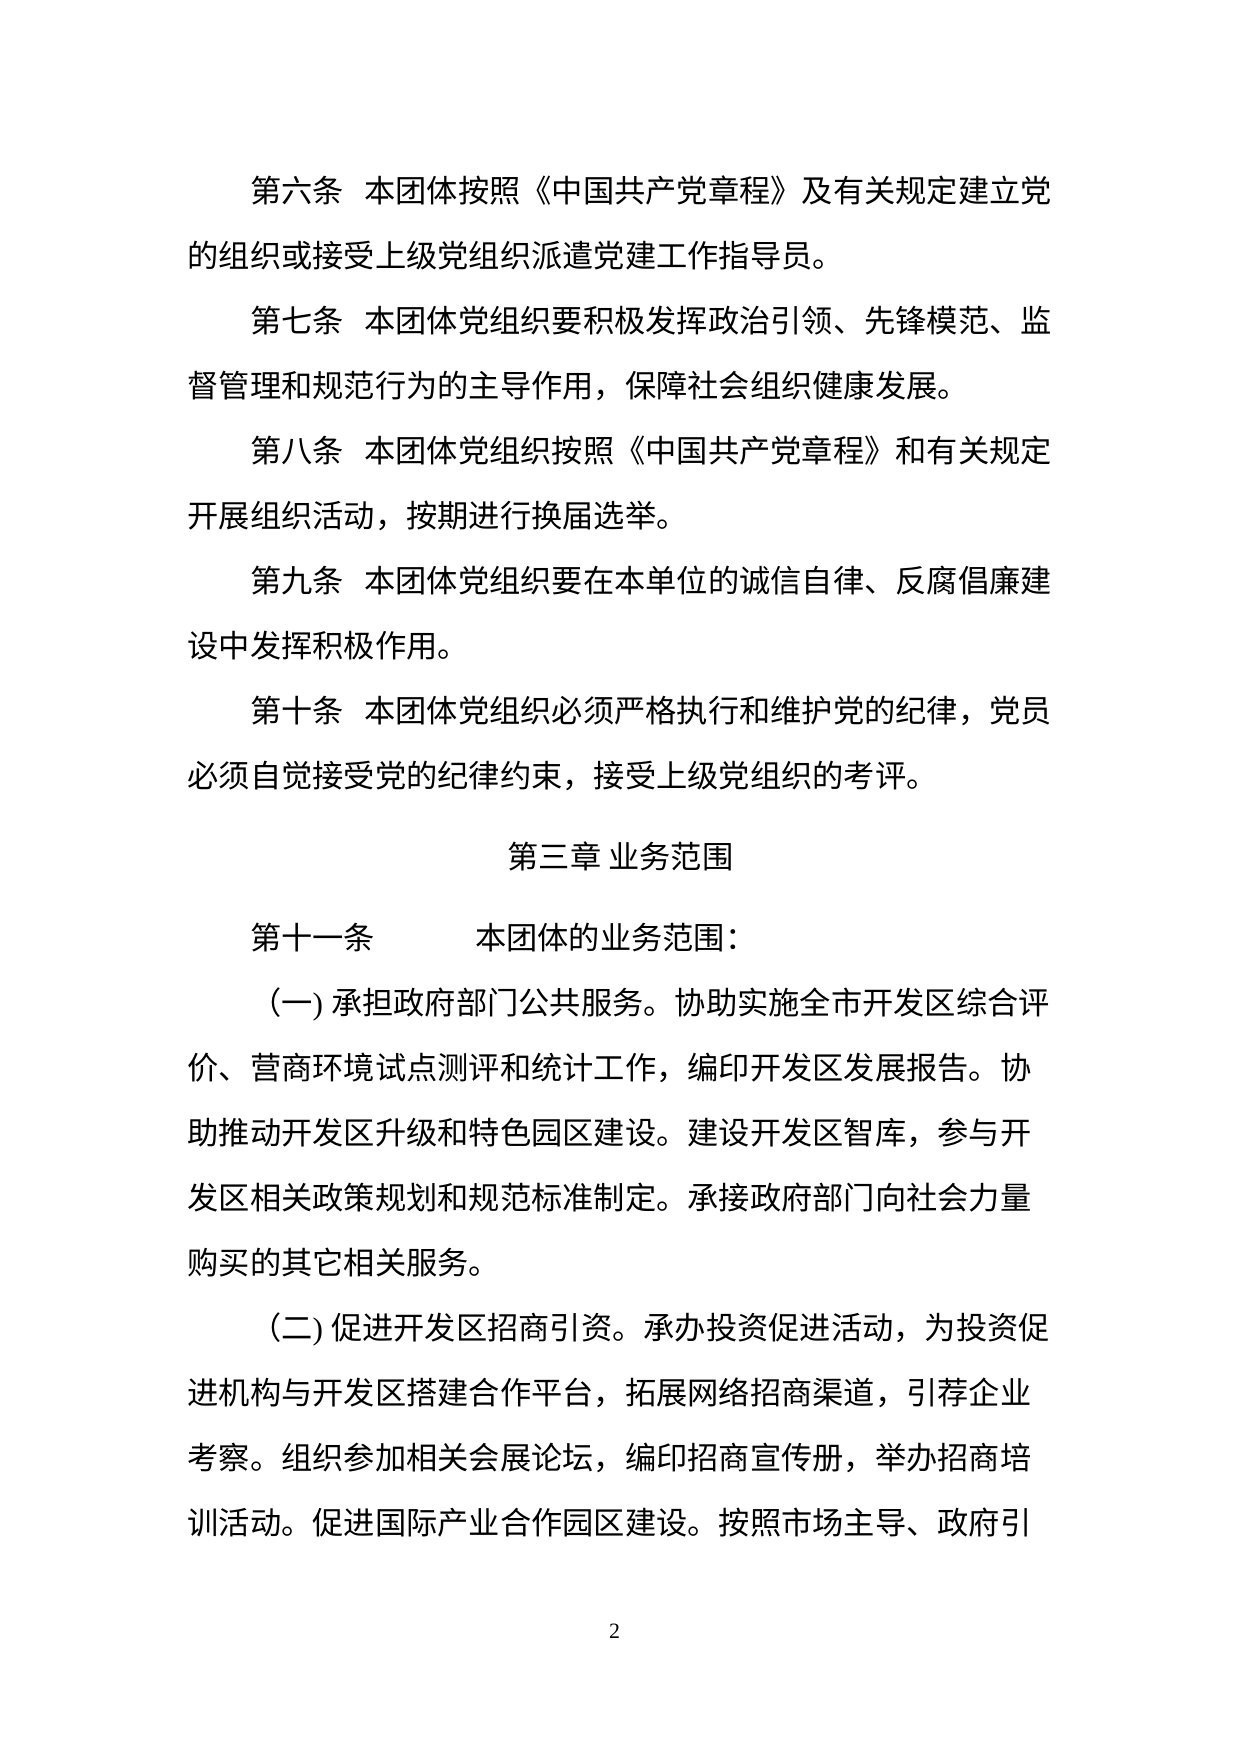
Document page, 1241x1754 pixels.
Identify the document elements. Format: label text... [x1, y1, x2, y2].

list 本团体党组织按照《中国共产党章程》和有关规定开展组织活动，按期进行换届选举。 [187, 416, 1053, 546]
text （一) 承担政府部门公共服务。协助实施全市开发区综合评价、营商环境试点测评和统计工作，编印开发区发展报告。协助推动开发区升级和特色园区建设。建设开发区智库，参与开发区相关政策规划和规范标准制定。承接政府部门向社会力量购买的其它相关服务。 [187, 969, 1053, 1294]
list 本团体的业务范围： [187, 904, 1053, 969]
list 本团体党组织必须严格执行和维护党的纪律，党员必须自觉接受党的纪律约束，接受上级党组织的考评。 [187, 676, 1053, 806]
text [187, 1294, 1053, 1554]
list 本团体按照《中国共产党章程》及有关规定建立党的组织或接受上级党组织派遣党建工作指导员。 [187, 156, 1053, 286]
list 业务范围 [187, 822, 1053, 887]
list 本团体党组织要在本单位的诚信自律、反腐倡廉建设中发挥积极作用。 [187, 546, 1053, 676]
list 本团体党组织要积极发挥政治引领、先锋模范、监督管理和规范行为的主导作用，保障社会组织健康发展。 [187, 286, 1053, 416]
